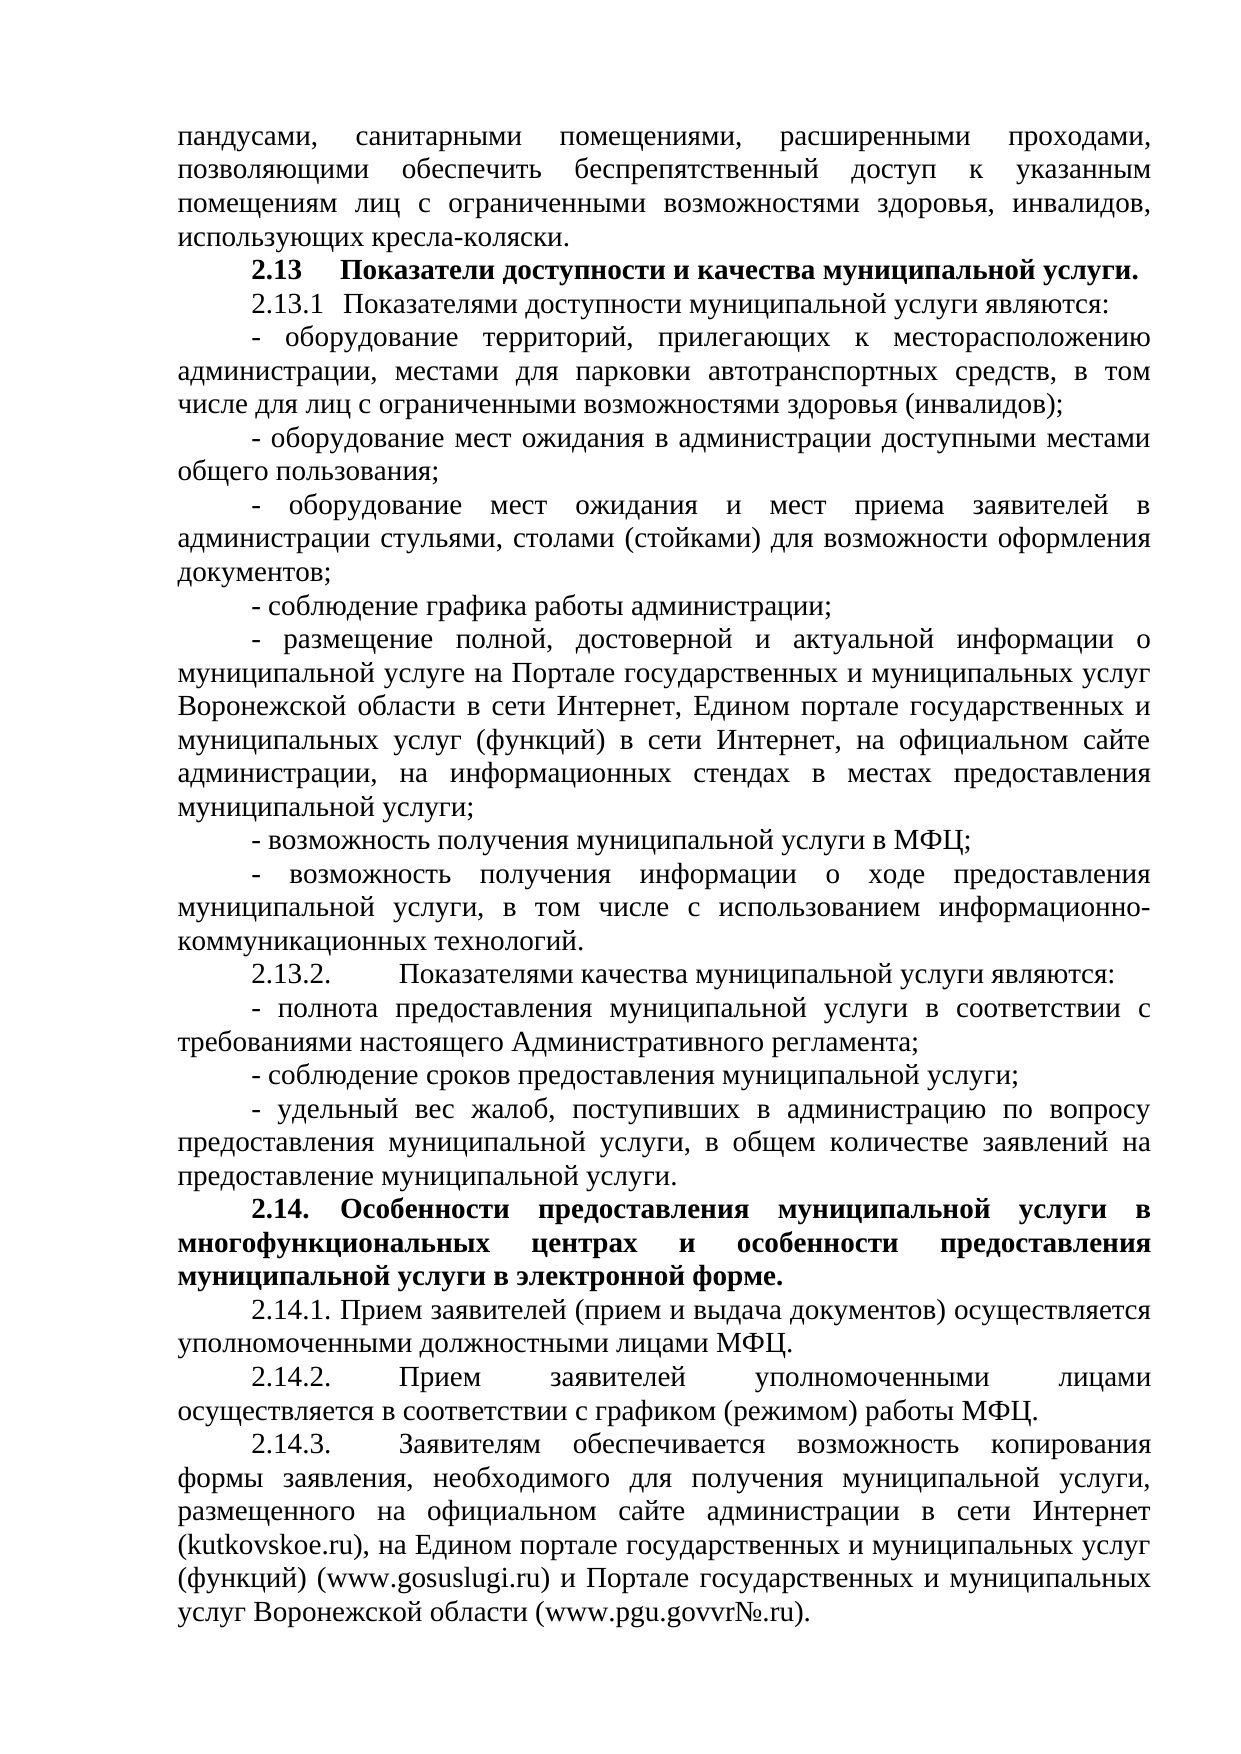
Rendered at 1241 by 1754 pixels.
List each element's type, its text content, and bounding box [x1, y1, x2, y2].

list Показателями доступности муниципальной услуги являются: [177, 286, 1152, 319]
text - оборудование территорий, прилегающих к месторасположению администрации, местами для парковки автотранспортных средств, в том числе для лиц с ограниченными возможностями здоровья (инвалидов); [177, 319, 1152, 420]
text - возможность получения муниципальной услуги в МФЦ; [177, 822, 1152, 856]
text - полнота предоставления муниципальной услуги в соответствии с требованиями настоящего Административного регламента; [177, 990, 1152, 1057]
text - оборудование мест ожидания в администрации доступными местами общего пользования; [177, 420, 1152, 487]
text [177, 118, 1152, 252]
list Заявителям обеспечивается возможность копирования формы заявления, необходимого для получения муниципальной услуги, размещенного на официальном сайте администрации в сети Интернет (kutkovskoe.ru), на Едином портале государственных и муниципальных услуг (функций) (www.gosuslugi.ru) и Портале государственных и муниципальных услуг Воронежской области (www.pgu.govvr№.ru). [177, 1426, 1152, 1627]
text - соблюдение сроков предоставления муниципальной услуги; [177, 1057, 1152, 1091]
list Прием заявителей (прием и выдача документов) осуществляется уполномоченными должностными лицами МФЦ. [177, 1292, 1152, 1359]
text - возможность получения информации о ходе предоставления муниципальной услуги, в том числе с использованием информационно-коммуникационных технологий. [177, 856, 1152, 957]
text - оборудование мест ожидания и мест приема заявителей в администрации стульями, столами (стойками) для возможности оформления документов; [177, 487, 1152, 588]
list Особенности предоставления муниципальной услуги в многофункциональных центрах и особенности предоставления муниципальной услуги в электронной форме. [177, 1191, 1152, 1292]
text - соблюдение графика работы администрации; [177, 588, 1152, 621]
list Показатели доступности и качества муниципальной услуги. [177, 252, 1152, 286]
text - размещение полной, достоверной и актуальной информации о муниципальной услуге на Портале государственных и муниципальных услуг Воронежской области в сети Интернет, Едином портале государственных и муниципальных услуг (функций) в сети Интернет, на официальном сайте администрации, на информационных стендах в местах предоставления муниципальной услуги; [177, 621, 1152, 822]
text - удельный вес жалоб, поступивших в администрацию по вопросу предоставления муниципальной услуги, в общем количестве заявлений на предоставление муниципальной услуги. [177, 1091, 1152, 1191]
list Показателями качества муниципальной услуги являются: [177, 957, 1152, 990]
list Прием заявителей уполномоченными лицами осуществляется в соответствии с графиком (режимом) работы МФЦ. [177, 1359, 1152, 1426]
